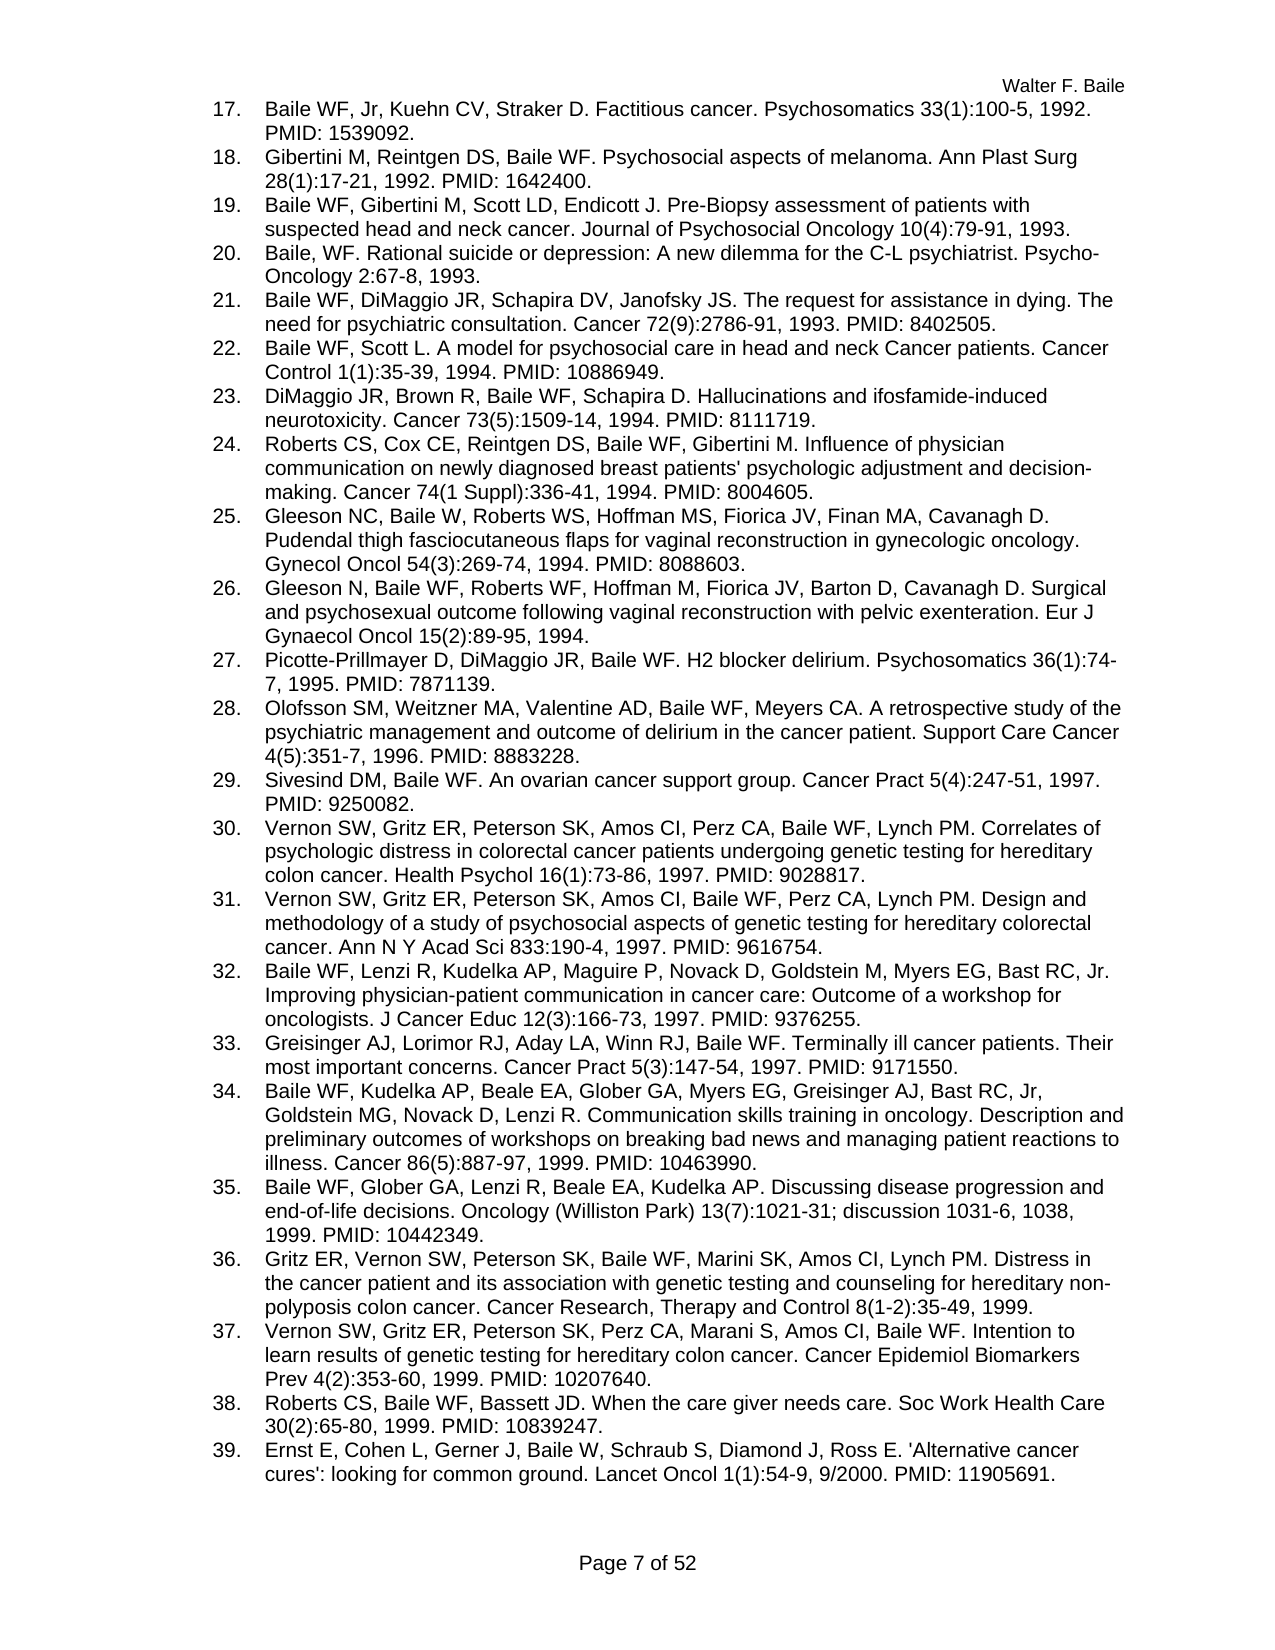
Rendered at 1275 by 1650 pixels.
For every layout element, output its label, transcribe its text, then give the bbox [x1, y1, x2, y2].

list Baile, WF. Rational suicide or depression: A new dilemma for the C-L psychiatrist. Psycho-Oncology 2:67-8, 1993. [212, 240, 1125, 288]
list Picotte-Prillmayer D, DiMaggio JR, Baile WF. H2 blocker delirium. Psychosomatics 36(1):74-7, 1995. PMID: 7871139. [212, 648, 1125, 696]
list Baile WF, DiMaggio JR, Schapira DV, Janofsky JS. The request for assistance in dying. The need for psychiatric consultation. Cancer 72(9):2786-91, 1993. PMID: 8402505. [212, 288, 1125, 336]
list Baile WF, Scott L. A model for psychosocial care in head and neck Cancer patients. Cancer Control 1(1):35-39, 1994. PMID: 10886949. [212, 336, 1125, 384]
list Gleeson N, Baile WF, Roberts WF, Hoffman M, Fiorica JV, Barton D, Cavanagh D. Surgical and psychosexual outcome following vaginal reconstruction with pelvic exenteration. Eur J Gynaecol Oncol 15(2):89-95, 1994. [212, 576, 1125, 648]
list Gibertini M, Reintgen DS, Baile WF. Psychosocial aspects of melanoma. Ann Plast Surg 28(1):17-21, 1992. PMID: 1642400. [212, 144, 1125, 192]
list Baile WF, Lenzi R, Kudelka AP, Maguire P, Novack D, Goldstein M, Myers EG, Bast RC, Jr. Improving physician-patient communication in cancer care: Outcome of a workshop for oncologists. J Cancer Educ 12(3):166-73, 1997. PMID: 9376255. [212, 959, 1125, 1031]
list Greisinger AJ, Lorimor RJ, Aday LA, Winn RJ, Baile WF. Terminally ill cancer patients. Their most important concerns. Cancer Pract 5(3):147-54, 1997. PMID: 9171550. [212, 1031, 1125, 1079]
list Gleeson NC, Baile W, Roberts WS, Hoffman MS, Fiorica JV, Finan MA, Cavanagh D. Pudendal thigh fasciocutaneous flaps for vaginal reconstruction in gynecologic oncology. Gynecol Oncol 54(3):269-74, 1994. PMID: 8088603. [212, 504, 1125, 576]
list DiMaggio JR, Brown R, Baile WF, Schapira D. Hallucinations and ifosfamide-induced neurotoxicity. Cancer 73(5):1509-14, 1994. PMID: 8111719. [212, 384, 1125, 432]
list Sivesind DM, Baile WF. An ovarian cancer support group. Cancer Pract 5(4):247-51, 1997. PMID: 9250082. [212, 767, 1125, 815]
list Olofsson SM, Weitzner MA, Valentine AD, Baile WF, Meyers CA. A retrospective study of the psychiatric management and outcome of delirium in the cancer patient. Support Care Cancer 4(5):351-7, 1996. PMID: 8883228. [212, 696, 1125, 767]
list Vernon SW, Gritz ER, Peterson SK, Amos CI, Perz CA, Baile WF, Lynch PM. Correlates of psychologic distress in colorectal cancer patients undergoing genetic testing for hereditary colon cancer. Health Psychol 16(1):73-86, 1997. PMID: 9028817. [212, 815, 1125, 887]
list Ernst E, Cohen L, Gerner J, Baile W, Schraub S, Diamond J, Ross E. 'Alternative cancer cures': looking for common ground. Lancet Oncol 1(1):54-9, 9/2000. PMID: 11905691. [212, 1438, 1125, 1486]
list Baile WF, Gibertini M, Scott LD, Endicott J. Pre-Biopsy assessment of patients with suspected head and neck cancer. Journal of Psychosocial Oncology 10(4):79-91, 1993. [212, 192, 1125, 240]
list Vernon SW, Gritz ER, Peterson SK, Perz CA, Marani S, Amos CI, Baile WF. Intention to learn results of genetic testing for hereditary colon cancer. Cancer Epidemiol Biomarkers Prev 4(2):353-60, 1999. PMID: 10207640. [212, 1318, 1125, 1390]
list Gritz ER, Vernon SW, Peterson SK, Baile WF, Marini SK, Amos CI, Lynch PM. Distress in the cancer patient and its association with genetic testing and counseling for hereditary non-polyposis colon cancer. Cancer Research, Therapy and Control 8(1-2):35-49, 1999. [212, 1247, 1125, 1318]
list Roberts CS, Cox CE, Reintgen DS, Baile WF, Gibertini M. Influence of physician communication on newly diagnosed breast patients' psychologic adjustment and decision-making. Cancer 74(1 Suppl):336-41, 1994. PMID: 8004605. [212, 432, 1125, 504]
list Baile WF, Kudelka AP, Beale EA, Glober GA, Myers EG, Greisinger AJ, Bast RC, Jr, Goldstein MG, Novack D, Lenzi R. Communication skills training in oncology. Description and preliminary outcomes of workshops on breaking bad news and managing patient reactions to illness. Cancer 86(5):887-97, 1999. PMID: 10463990. [212, 1079, 1125, 1175]
list Baile WF, Glober GA, Lenzi R, Beale EA, Kudelka AP. Discussing disease progression and end-of-life decisions. Oncology (Williston Park) 13(7):1021-31; discussion 1031-6, 1038, 1999. PMID: 10442349. [212, 1175, 1125, 1247]
list Baile WF, Jr, Kuehn CV, Straker D. Factitious cancer. Psychosomatics 33(1):100-5, 1992. PMID: 1539092. [212, 97, 1125, 144]
list Roberts CS, Baile WF, Bassett JD. When the care giver needs care. Soc Work Health Care 30(2):65-80, 1999. PMID: 10839247. [212, 1390, 1125, 1438]
list Vernon SW, Gritz ER, Peterson SK, Amos CI, Baile WF, Perz CA, Lynch PM. Design and methodology of a study of psychosocial aspects of genetic testing for hereditary colorectal cancer. Ann N Y Acad Sci 833:190-4, 1997. PMID: 9616754. [212, 887, 1125, 959]
